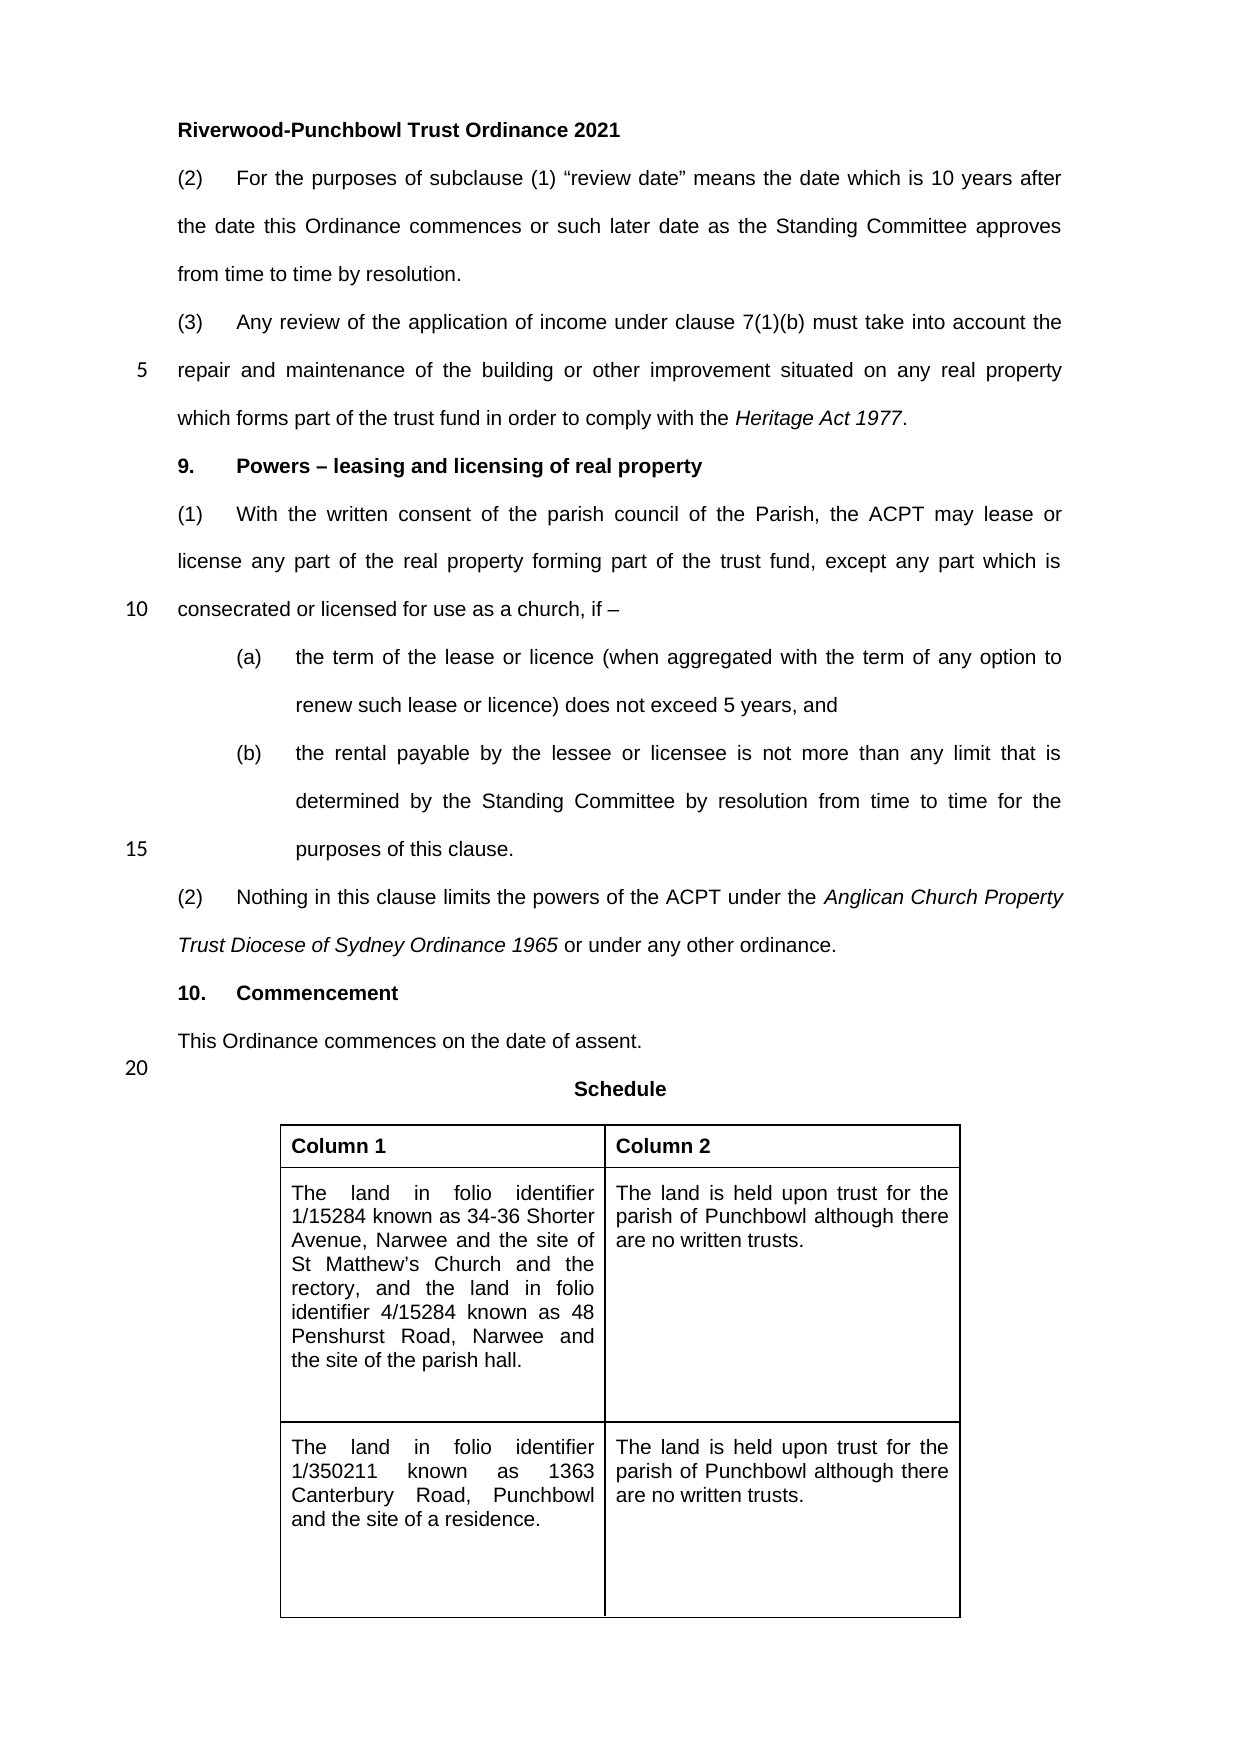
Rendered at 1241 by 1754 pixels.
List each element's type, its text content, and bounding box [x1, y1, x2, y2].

table_header Column 2 [606, 1126, 959, 1166]
text Nothing in this clause limits the powers of the ACPT under the Anglican Church Property Trust Diocese of Sydney Ordinance 1965 or under any other ordinance. [177, 885, 1063, 957]
table_cell The land in folio identifier 1/350211 known as 1363 Canterbury Road, Punchbowl and the site of a residence. [281, 1423, 604, 1616]
table_cell The land is held upon trust for the parish of Punchbowl although there are no written trusts. [606, 1168, 959, 1421]
list the rental payable by the lessee or licensee is not more than any limit that is determined by the Standing Committee by resolution from time to time for the purposes of this clause. [236, 741, 1063, 861]
table_cell The land in folio identifier 1/15284 known as 34-36 Shorter Avenue, Narwee and the site of St Matthew’s Church and the rectory, and the land in folio identifier 4/15284 known as 48 Penshurst Road, Narwee and the site of the parish hall. [281, 1168, 604, 1421]
list the term of the lease or licence (when aggregated with the term of any option to renew such lease or licence) does not exceed 5 years, and [236, 645, 1063, 717]
text Any review of the application of income under clause 7(1)(b) must take into account the repair and maintenance of the building or other improvement situated on any real property which forms part of the trust fund in order to comply with the Heritage Act 1977. [177, 310, 1063, 429]
table_cell The land is held upon trust for the parish of Punchbowl although there are no written trusts. [606, 1423, 959, 1616]
subtitle Commencement [177, 981, 1063, 1004]
subtitle Powers – leasing and licensing of real property [177, 453, 1063, 477]
subtitle Schedule [177, 1076, 1063, 1100]
table_header Column 1 [281, 1126, 604, 1166]
text This Ordinance commences on the date of assent. [177, 1028, 1063, 1052]
text For the purposes of subclause (1) “review date” means the date which is 10 years after the date this Ordinance commences or such later date as the Standing Committee approves from time to time by resolution. [177, 166, 1063, 286]
list With the written consent of the parish council of the Parish, the ACPT may lease or license any part of the real property forming part of the trust fund, except any part which is consecrated or licensed for use as a church, if – [177, 501, 1063, 621]
